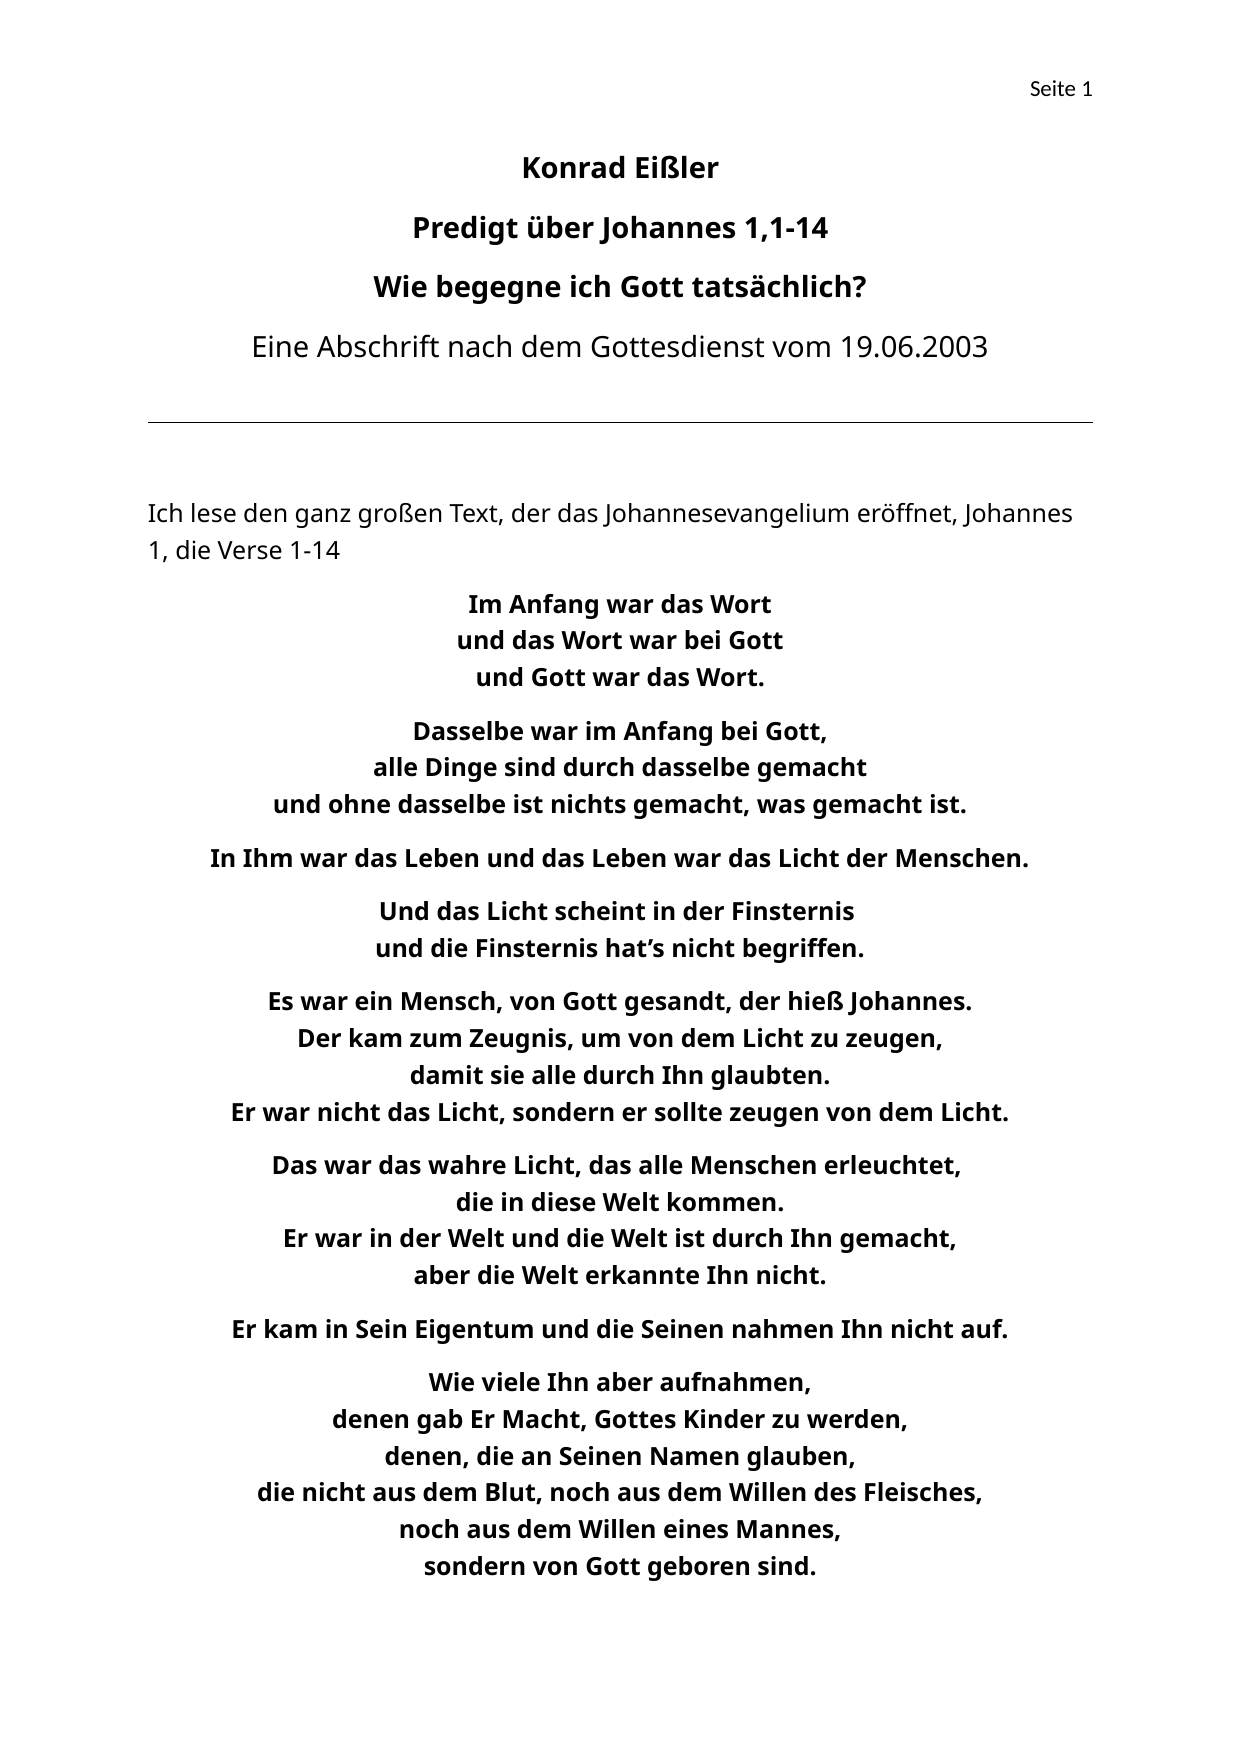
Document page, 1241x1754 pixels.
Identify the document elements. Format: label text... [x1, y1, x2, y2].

text Konrad Eißler [148, 148, 1093, 187]
text Dasselbe war im Anfang bei Gott, alle Dinge sind durch dasselbe gemacht und ohne dasselbe ist nichts gemacht, was gemacht ist. [148, 713, 1093, 821]
text Eine Abschrift nach dem Gottesdienst vom 19.06.2003 [148, 326, 1093, 366]
text Ich lese den ganz großen Text, der das Johannesevangelium eröffnet, Johannes 1, die Verse 1-14 [148, 496, 1093, 567]
text Das war das wahre Licht, das alle Menschen erleuchtet, die in diese Welt kommen. Er war in der Welt und die Welt ist durch Ihn gemacht, aber die Welt erkannte Ihn nicht. [148, 1148, 1093, 1292]
text In Ihm war das Leben und das Leben war das Licht der Menschen. [148, 840, 1093, 874]
text Wie begegne ich Gott tatsächlich? [148, 267, 1093, 306]
text Er kam in Sein Eigentum und die Seinen nahmen Ihn nicht auf. [148, 1311, 1093, 1345]
text Im Anfang war das Wort und das Wort war bei Gott und Gott war das Wort. [148, 586, 1093, 694]
text Wie viele Ihn aber aufnahmen, denen gab Er Macht, Gottes Kinder zu werden, denen, die an Seinen Namen glauben, die nicht aus dem Blut, noch aus dem Willen des Fleisches, noch aus dem Willen eines Mannes, sondern von Gott geboren sind. [148, 1365, 1093, 1583]
text Und das Licht scheint in der Finsternis und die Finsternis hat’s nicht begriffen. [148, 894, 1093, 964]
text Es war ein Mensch, von Gott gesandt, der hieß Johannes. Der kam zum Zeugnis, um von dem Licht zu zeugen, damit sie alle durch Ihn glaubten. Er war nicht das Licht, sondern er sollte zeugen von dem Licht. [148, 984, 1093, 1128]
text Predigt über Johannes 1,1-14 [148, 207, 1093, 247]
